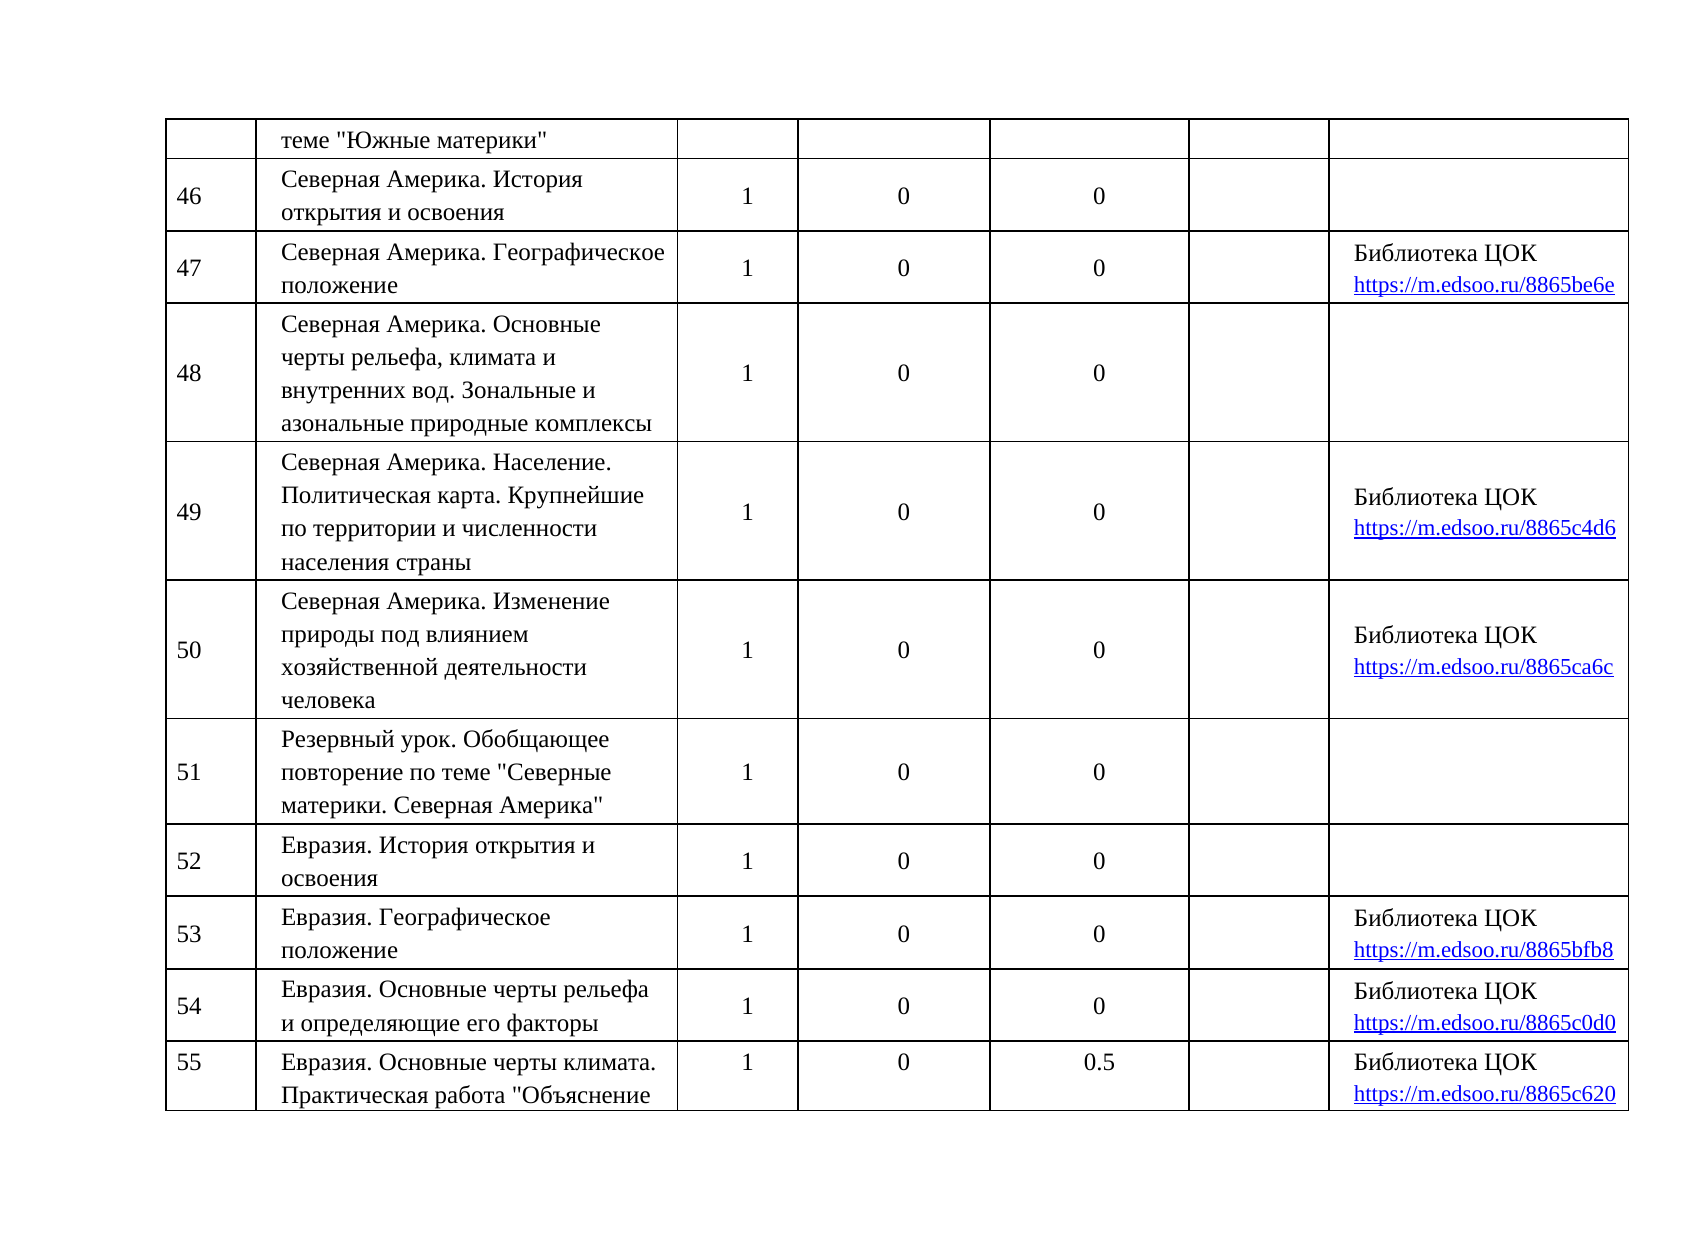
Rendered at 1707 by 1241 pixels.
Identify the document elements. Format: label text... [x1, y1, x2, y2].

table_cell [1190, 1042, 1328, 1110]
table_cell 0 [991, 120, 1188, 157]
table_cell 0 [991, 970, 1188, 1040]
table_cell 0 [799, 970, 989, 1040]
table_cell 1 [678, 442, 797, 579]
table_cell [1190, 442, 1328, 579]
table_cell Библиотека ЦОК https://m.edsoo.ru/8865c4d6 [1330, 442, 1628, 579]
table_cell Библиотека ЦОК https://m.edsoo.ru/8865bfb8 [1330, 897, 1628, 968]
table_cell 46 [167, 159, 255, 230]
table_cell [1330, 304, 1628, 441]
table_cell 0 [991, 825, 1188, 895]
table_cell [1190, 897, 1328, 968]
table_cell 0 [799, 1042, 989, 1110]
table_cell 0 [799, 581, 989, 718]
table_cell Северная Америка. Основные черты рельефа, климата и внутренних вод. Зональные и азональные природные комплексы [257, 304, 677, 441]
table_cell 49 [167, 442, 255, 579]
table_cell 1 [678, 825, 797, 895]
table_cell 0 [799, 232, 989, 302]
table_cell Северная Америка. Изменение природы под влиянием хозяйственной деятельности человека [257, 581, 677, 718]
table_cell 0 [799, 442, 989, 579]
table_cell 1 [678, 304, 797, 441]
table_cell Библиотека ЦОК https://m.edsoo.ru/8865c0d0 [1330, 970, 1628, 1040]
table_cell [1330, 120, 1628, 157]
table_cell [1330, 719, 1628, 823]
table_cell 53 [167, 897, 255, 968]
table_cell Северная Америка. Географическое положение [257, 232, 677, 302]
table_cell [1190, 825, 1328, 895]
table_cell 1 [678, 120, 797, 157]
table_cell [1190, 304, 1328, 441]
table_cell 1 [678, 581, 797, 718]
table_cell 0 [991, 159, 1188, 230]
table_cell [1190, 120, 1328, 157]
table_cell 0 [799, 825, 989, 895]
table_cell 0 [991, 304, 1188, 441]
table_cell 0.5 [991, 1042, 1188, 1110]
table_cell Евразия. История открытия и освоения [257, 825, 677, 895]
table_cell [1190, 719, 1328, 823]
table_cell 0 [991, 581, 1188, 718]
table_cell Евразия. Основные черты рельефа и определяющие его факторы [257, 970, 677, 1040]
table_cell [1190, 159, 1328, 230]
table_cell Библиотека ЦОК https://m.edsoo.ru/8865ca6c [1330, 581, 1628, 718]
table_cell 1 [678, 1042, 797, 1110]
table_cell 0 [991, 442, 1188, 579]
table_cell 55 [167, 1042, 255, 1110]
table_cell 0 [799, 719, 989, 823]
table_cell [257, 1042, 677, 1110]
table_cell 51 [167, 719, 255, 823]
table_cell 0 [991, 719, 1188, 823]
table_cell Евразия. Географическое положение [257, 897, 677, 968]
table_cell 1 [678, 970, 797, 1040]
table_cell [257, 120, 677, 157]
table_cell 1 [678, 897, 797, 968]
table_cell Северная Америка. История открытия и освоения [257, 159, 677, 230]
table_cell [1190, 232, 1328, 302]
table_cell 47 [167, 232, 255, 302]
table_cell 50 [167, 581, 255, 718]
table_cell [1330, 825, 1628, 895]
table_cell 0 [799, 304, 989, 441]
table_cell 1 [678, 232, 797, 302]
table_cell 0 [799, 897, 989, 968]
table_cell 0 [991, 897, 1188, 968]
table_cell 1 [678, 159, 797, 230]
table_cell Резервный урок. Обобщающее повторение по теме "Северные материки. Северная Америка" [257, 719, 677, 823]
table_cell 1 [799, 120, 989, 157]
table_cell [1190, 970, 1328, 1040]
table_cell 54 [167, 970, 255, 1040]
table_cell 1 [678, 719, 797, 823]
table_cell Библиотека ЦОК https://m.edsoo.ru/8865be6e [1330, 232, 1628, 302]
table_cell 48 [167, 304, 255, 441]
table_cell 0 [991, 232, 1188, 302]
table_cell Северная Америка. Население. Политическая карта. Крупнейшие по территории и численности населения страны [257, 442, 677, 579]
table_cell 45 [167, 120, 255, 157]
table_cell 0 [799, 159, 989, 230]
table_cell [1330, 159, 1628, 230]
table_cell [1190, 581, 1328, 718]
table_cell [1330, 1042, 1628, 1110]
table_cell 52 [167, 825, 255, 895]
